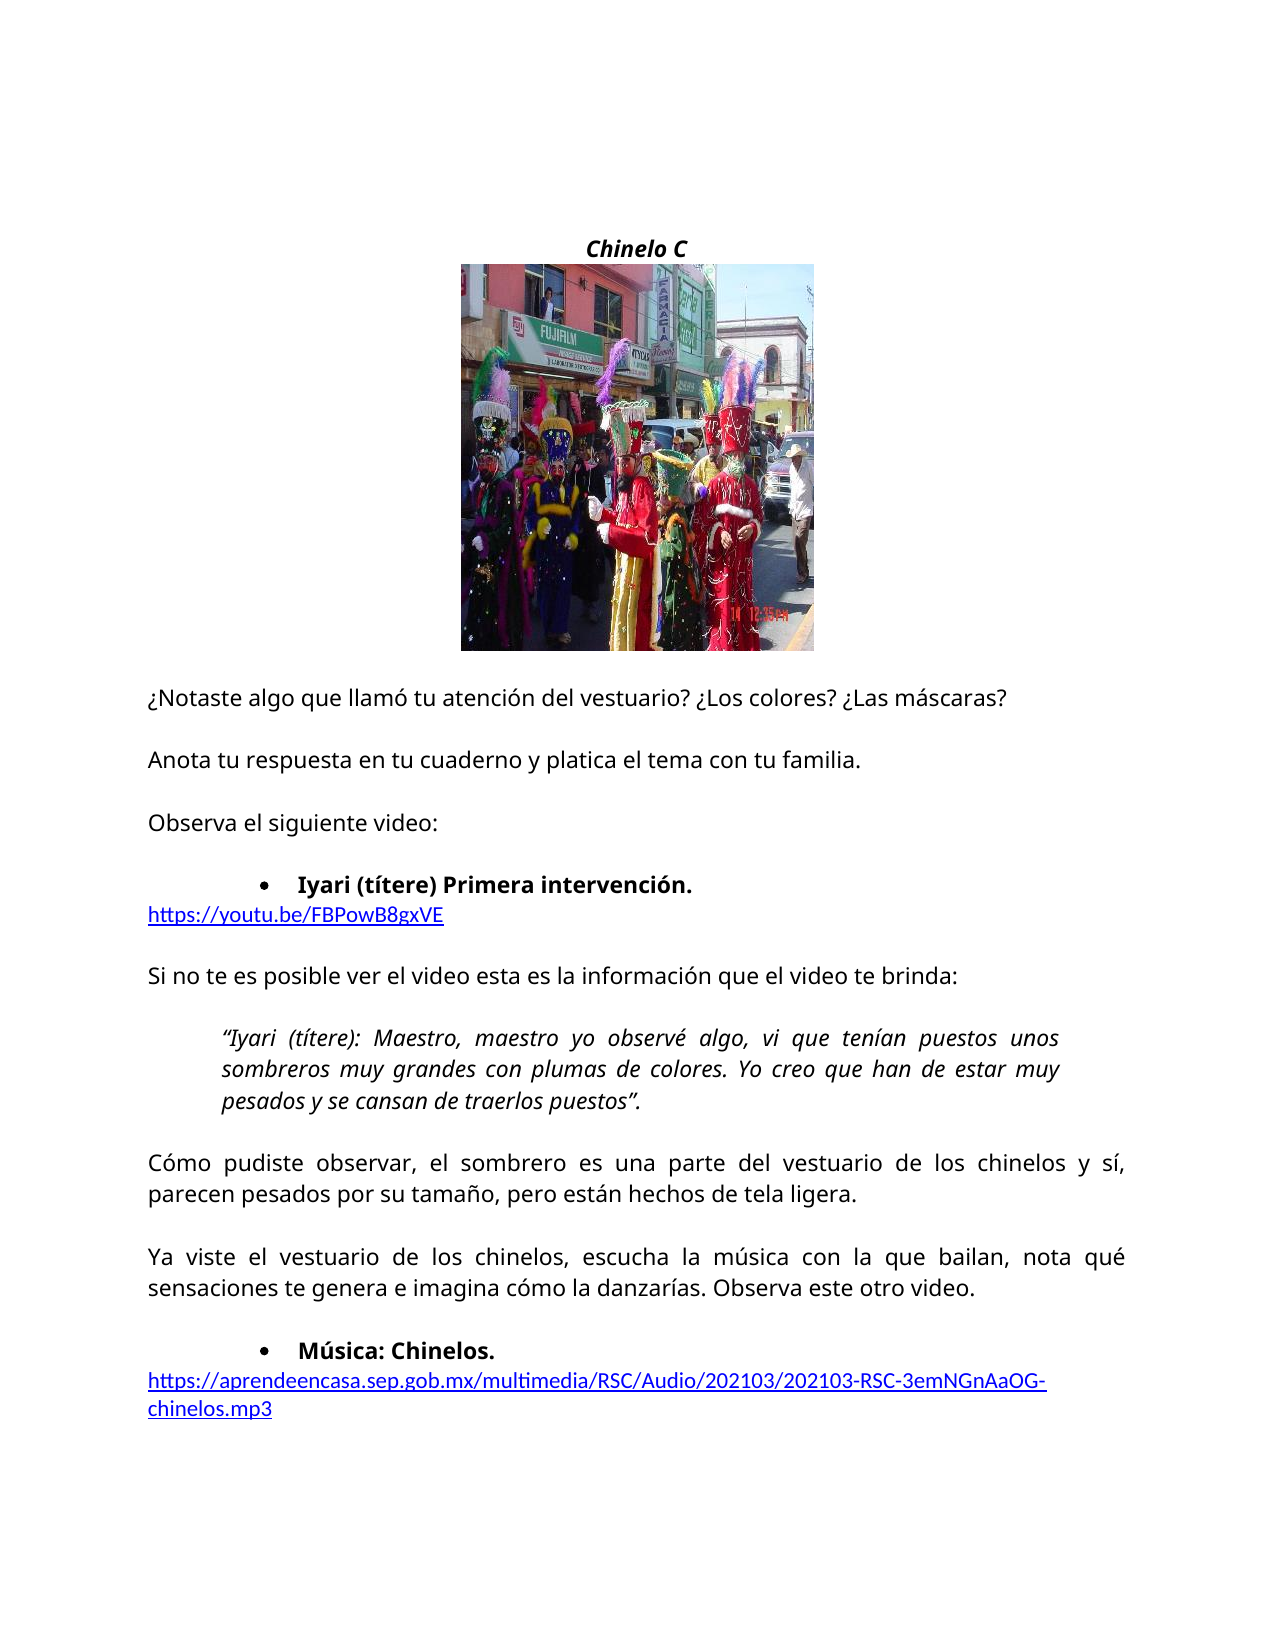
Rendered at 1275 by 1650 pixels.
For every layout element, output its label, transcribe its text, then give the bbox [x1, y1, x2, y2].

text Anota tu respuesta en tu cuaderno y platica el tema con tu familia. [148, 744, 1127, 775]
text Cómo pudiste observar, el sombrero es una parte del vestuario de los chinelos y sí, parecen pesados por su tamaño, pero están hechos de tela ligera. [148, 1147, 1127, 1210]
text https://youtu.be/FBPowB8gxVE [148, 900, 1127, 928]
picture [461, 264, 814, 651]
text Observa el siguiente video: [148, 807, 1127, 838]
text “Iyari (títere): Maestro, maestro yo observé algo, vi que tenían puestos unos sombreros muy grandes con plumas de colores. Yo creo que han de estar muy pesados y se cansan de traerlos puestos”. [222, 1022, 1063, 1116]
text Chinelo C [148, 233, 1127, 264]
text Si no te es posible ver el video esta es la información que el video te brinda: [148, 960, 1127, 991]
list Música: Chinelos. [260, 1335, 1127, 1366]
text Ya viste el vestuario de los chinelos, escucha la música con la que bailan, nota qué sensaciones te genera e imagina cómo la danzarías. Observa este otro video. [148, 1241, 1127, 1303]
text https://aprendeencasa.sep.gob.mx/multimedia/RSC/Audio/202103/202103-RSC-3emNGnAaOG-chinelos.mp3 [148, 1366, 1127, 1422]
text ¿Notaste algo que llamó tu atención del vestuario? ¿Los colores? ¿Las máscaras? [148, 682, 1127, 713]
list Iyari (títere) Primera intervención. [260, 869, 1127, 900]
